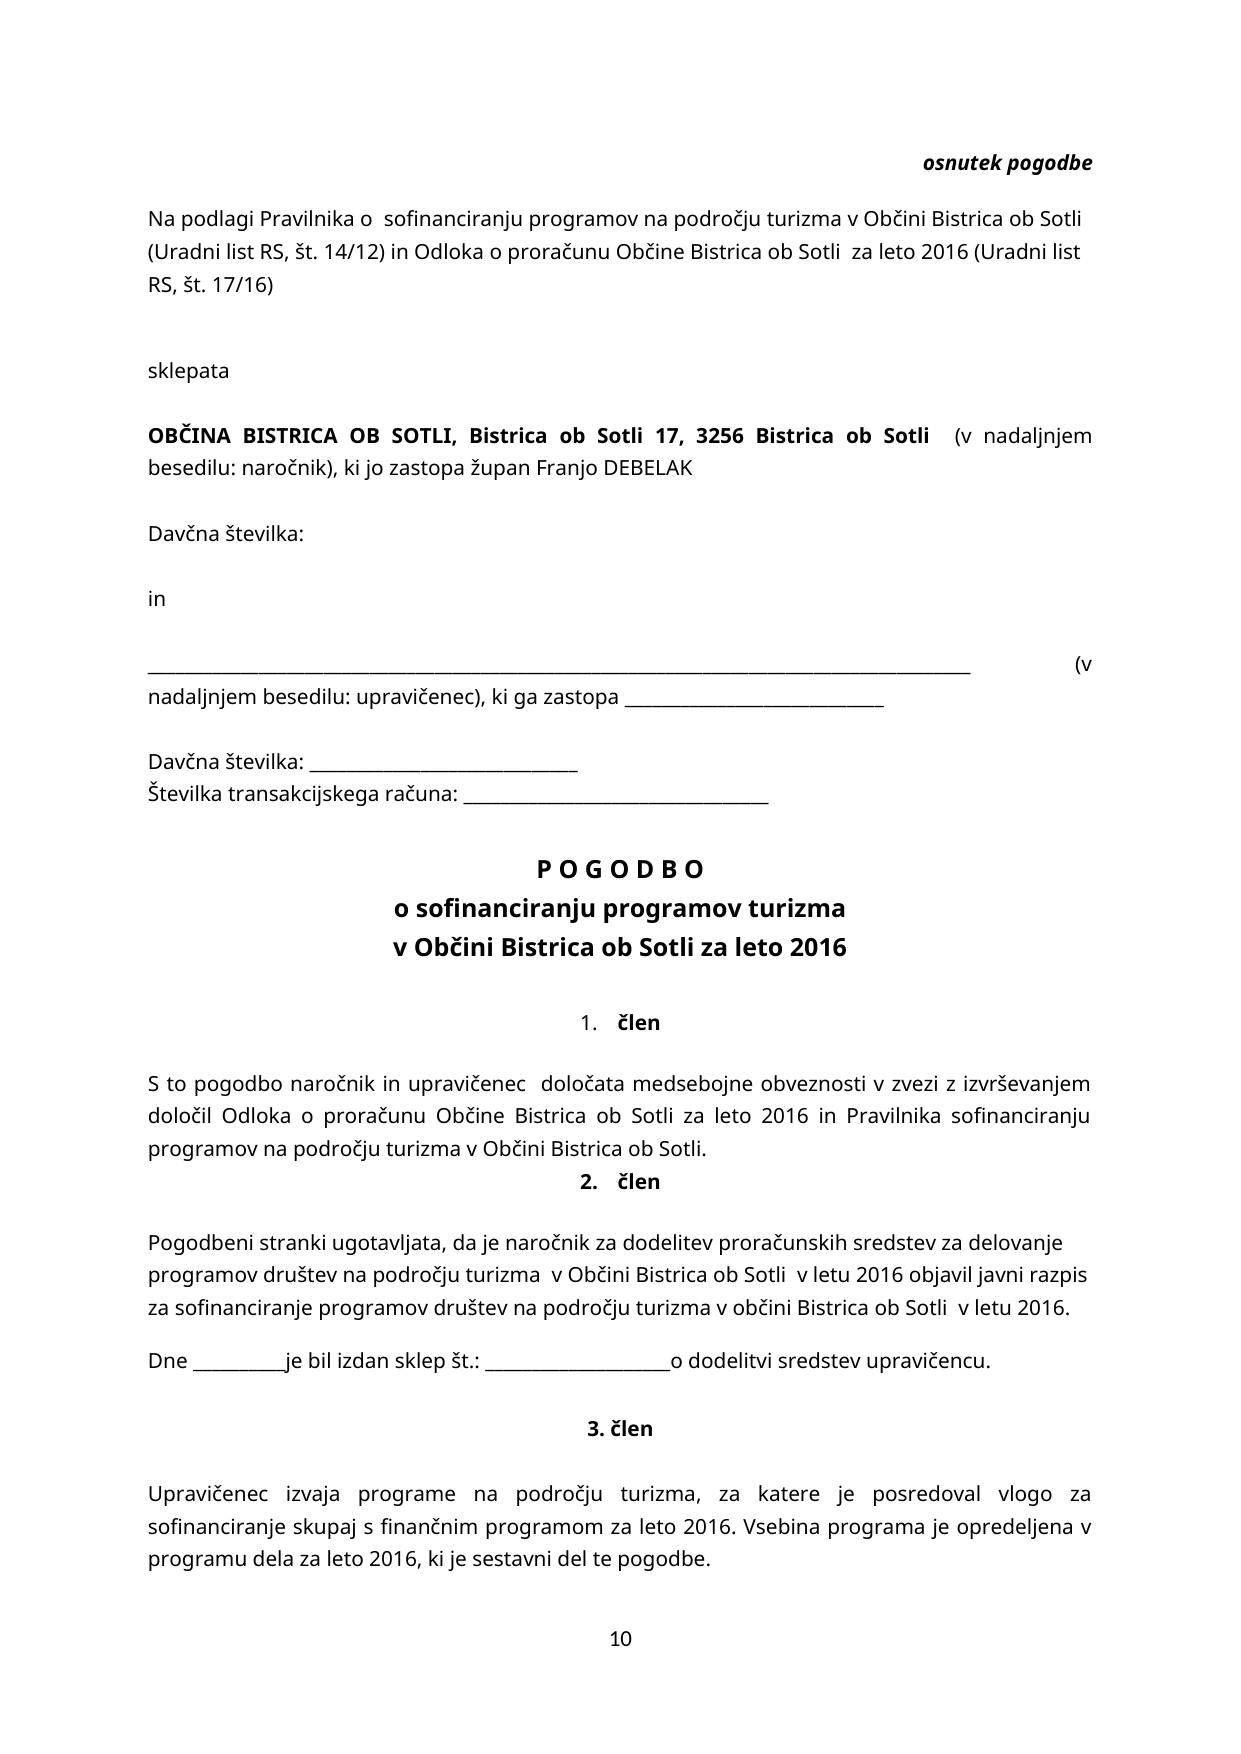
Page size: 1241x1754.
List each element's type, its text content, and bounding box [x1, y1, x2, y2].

text o sofinanciranju programov turizma [148, 891, 1093, 924]
text in [148, 584, 1093, 612]
text sklepata [148, 356, 1093, 384]
text Davčna številka: [148, 519, 1093, 547]
text Davčna številka: _____________________________ [148, 747, 1093, 775]
text Dne __________je bil izdan sklep št.: ____________________o dodelitvi sredstev upravičencu. [148, 1347, 1093, 1375]
text S to pogodbo naročnik in upravičenec določata medsebojne obveznosti v zvezi z izvrševanjem določil Odloka o proračunu Občine Bistrica ob Sotli za leto 2016 in Pravilnika sofinanciranju programov na področju turizma v Občini Bistrica ob Sotli. [148, 1069, 1093, 1163]
list člen [148, 1008, 1093, 1036]
text v Občini Bistrica ob Sotli za leto 2016 [148, 930, 1093, 964]
text Pogodbeni stranki ugotavljata, da je naročnik za dodelitev proračunskih sredstev za delovanje programov društev na področju turizma v Občini Bistrica ob Sotli v letu 2016 objavil javni razpis za sofinanciranje programov društev na področju turizma v občini Bistrica ob Sotli v letu 2016. [148, 1228, 1093, 1322]
text P O G O D B O [148, 851, 1093, 885]
text _________________________________________________________________________________________ (v nadaljnjem besedilu: upravičenec), ki ga zastopa ____________________________ [148, 649, 1093, 710]
text 3. člen [148, 1414, 1093, 1443]
text Na podlagi Pravilnika o sofinanciranju programov na področju turizma v Občini Bistrica ob Sotli (Uradni list RS, št. 14/12) in Odloka o proračunu Občine Bistrica ob Sotli za leto 2016 (Uradni list RS, št. 17/16) [148, 204, 1093, 298]
text OBČINA BISTRICA OB SOTLI, Bistrica ob Sotli 17, 3256 Bistrica ob Sotli (v nadaljnjem besedilu: naročnik), ki jo zastopa župan Franjo DEBELAK [148, 421, 1093, 482]
text Številka transakcijskega računa: _________________________________ [148, 779, 1093, 808]
text Upravičenec izvaja programe na področju turizma, za katere je posredoval vlogo za sofinanciranje skupaj s finančnim programom za leto 2016. Vsebina programa je opredeljena v programu dela za leto 2016, ki je sestavni del te pogodbe. [148, 1479, 1093, 1573]
list člen [148, 1167, 1093, 1195]
text osnutek pogodbe [148, 148, 1093, 176]
